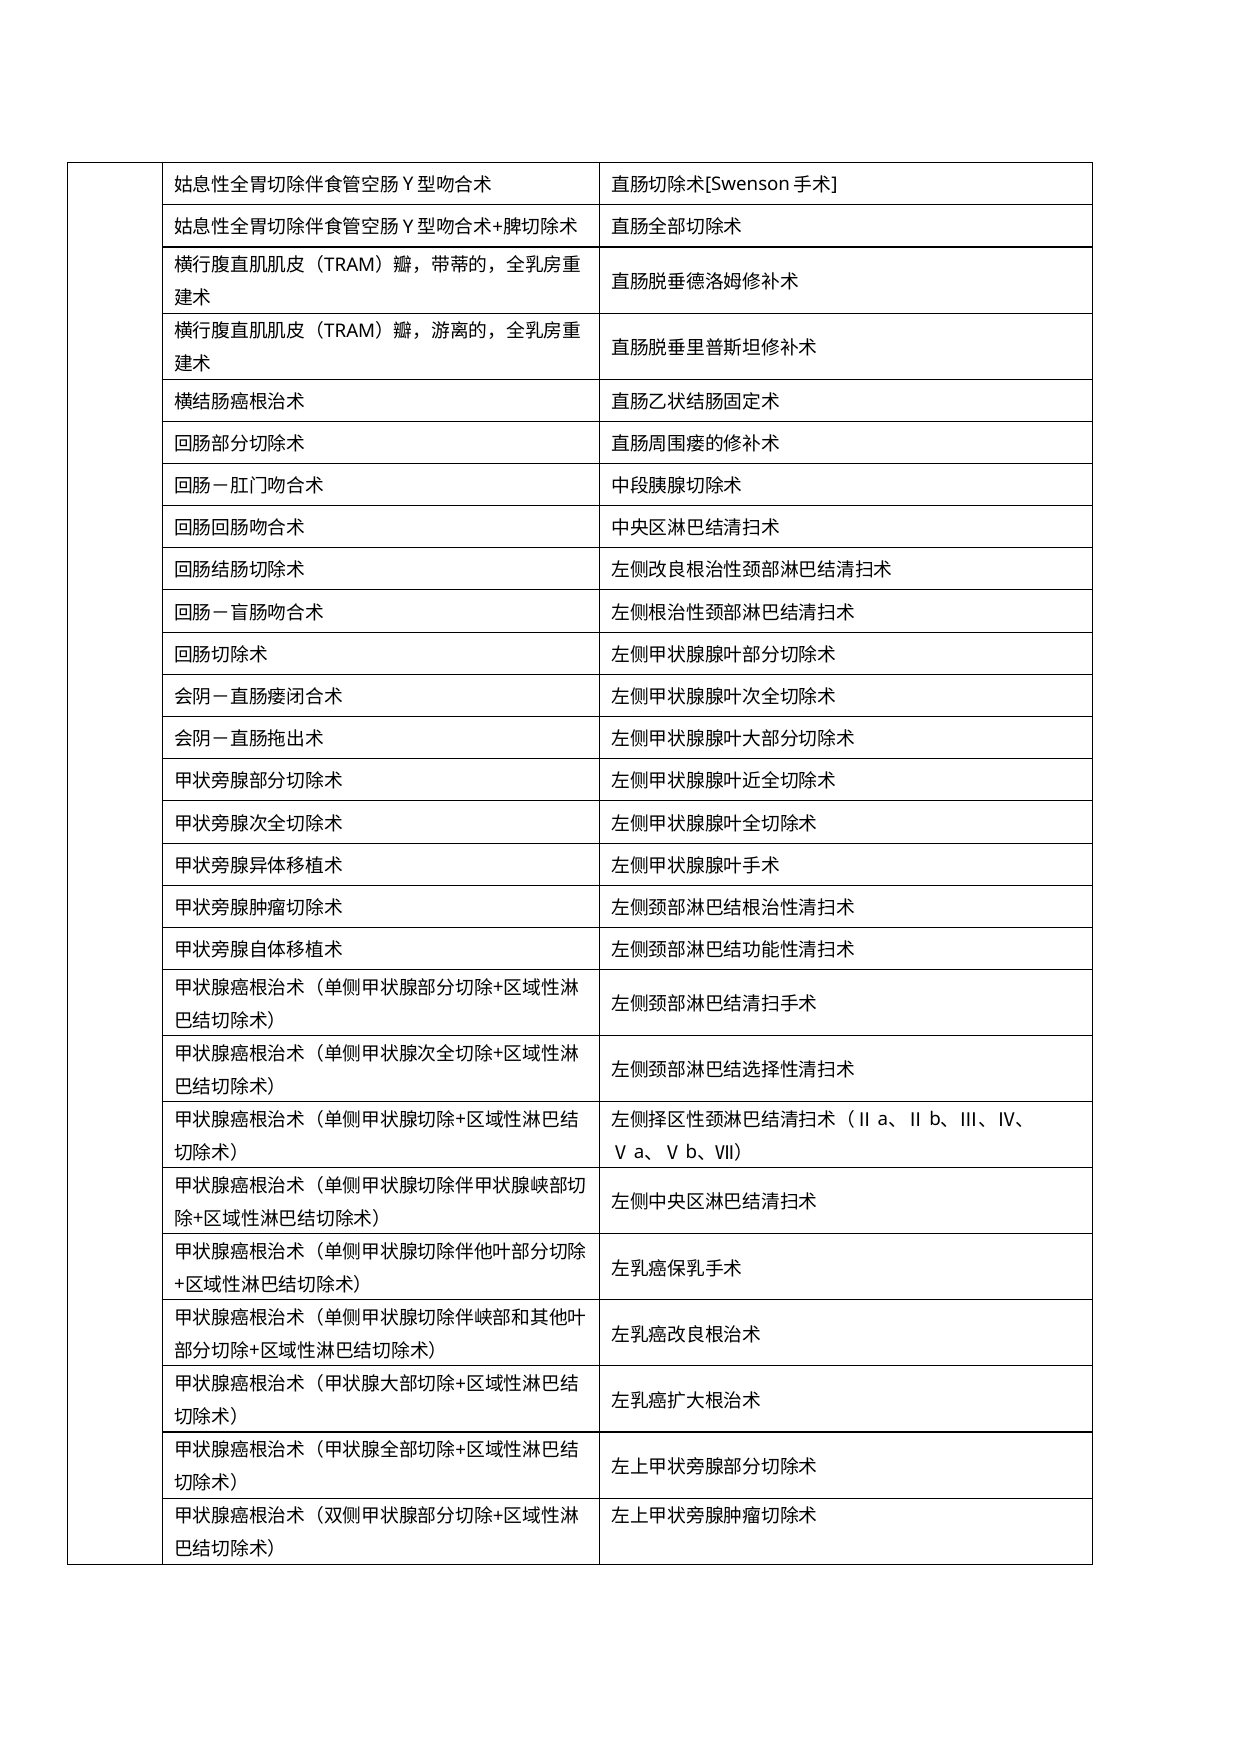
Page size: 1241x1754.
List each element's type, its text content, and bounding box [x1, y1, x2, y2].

table_cell 左乳癌改良根治术 [600, 1300, 1092, 1365]
table_cell 甲状腺癌根治术（单侧甲状腺切除伴他叶部分切除+区域性淋巴结切除术） [163, 1234, 599, 1299]
table_cell 甲状腺癌根治术（甲状腺全部切除+区域性淋巴结切除术） [163, 1433, 599, 1497]
table_cell 甲状旁腺部分切除术 [163, 759, 599, 800]
table_cell 直肠切除术[Swenson手术] [600, 163, 1092, 204]
table_cell 左侧颈部淋巴结根治性清扫术 [600, 886, 1092, 927]
table_cell 左侧根治性颈部淋巴结清扫术 [600, 590, 1092, 632]
table_cell 姑息性全胃切除伴食管空肠Y型吻合术 [163, 163, 599, 204]
table_cell 会阴－直肠瘘闭合术 [163, 675, 599, 716]
table_cell 甲状腺癌根治术（甲状腺大部切除+区域性淋巴结切除术） [163, 1366, 599, 1431]
table_cell 甲状腺癌根治术（单侧甲状腺切除伴甲状腺峡部切除+区域性淋巴结切除术） [163, 1168, 599, 1233]
table_cell 左乳癌保乳手术 [600, 1234, 1092, 1299]
table_cell 直肠脱垂德洛姆修补术 [600, 248, 1092, 312]
table_cell 甲状腺癌根治术（单侧甲状腺次全切除+区域性淋巴结切除术） [163, 1036, 599, 1101]
table_cell 左上甲状旁腺部分切除术 [600, 1433, 1092, 1497]
table_cell 甲状旁腺次全切除术 [163, 801, 599, 842]
table_cell 中段胰腺切除术 [600, 464, 1092, 505]
table_cell 横行腹直肌肌皮（TRAM）瓣，游离的，全乳房重建术 [163, 314, 599, 378]
table_cell 左侧中央区淋巴结清扫术 [600, 1168, 1092, 1233]
table_cell 左侧择区性颈淋巴结清扫术（Ⅱa、Ⅱb、Ⅲ、Ⅳ、Ⅴa、Ⅴb、Ⅶ） [600, 1102, 1092, 1167]
table_cell 会阴－直肠拖出术 [163, 717, 599, 758]
table_cell 直肠乙状结肠固定术 [600, 380, 1092, 421]
table_cell 左侧甲状腺腺叶大部分切除术 [600, 717, 1092, 758]
table_cell 甲状旁腺异体移植术 [163, 844, 599, 885]
table_cell 左侧甲状腺腺叶全切除术 [600, 801, 1092, 842]
table_cell 回肠结肠切除术 [163, 548, 599, 589]
table_cell 左上甲状旁腺肿瘤切除术 [600, 1499, 1092, 1563]
table_cell 左侧甲状腺腺叶手术 [600, 844, 1092, 885]
table_cell 左侧颈部淋巴结清扫手术 [600, 970, 1092, 1035]
table_cell 回肠部分切除术 [163, 422, 599, 463]
table_cell 回肠－盲肠吻合术 [163, 590, 599, 632]
table_cell 左侧甲状腺腺叶次全切除术 [600, 675, 1092, 716]
table_cell 直肠脱垂里普斯坦修补术 [600, 314, 1092, 378]
table_cell 甲状腺癌根治术（单侧甲状腺切除+区域性淋巴结切除术） [163, 1102, 599, 1167]
table_cell 左乳癌扩大根治术 [600, 1366, 1092, 1431]
table_cell 甲状腺癌根治术（单侧甲状腺切除伴峡部和其他叶部分切除+区域性淋巴结切除术） [163, 1300, 599, 1365]
table_cell 中央区淋巴结清扫术 [600, 506, 1092, 547]
table_cell 直肠全部切除术 [600, 205, 1092, 246]
table_cell 直肠周围瘘的修补术 [600, 422, 1092, 463]
table_cell 甲状旁腺肿瘤切除术 [163, 886, 599, 927]
table_cell 左侧甲状腺腺叶近全切除术 [600, 759, 1092, 800]
table_cell 左侧颈部淋巴结功能性清扫术 [600, 928, 1092, 969]
table_cell 横行腹直肌肌皮（TRAM）瓣，带蒂的，全乳房重建术 [163, 248, 599, 312]
table_cell 回肠切除术 [163, 633, 599, 674]
table_cell 甲状腺癌根治术（单侧甲状腺部分切除+区域性淋巴结切除术） [163, 970, 599, 1035]
table_cell 横结肠癌根治术 [163, 380, 599, 421]
table_cell 左侧颈部淋巴结选择性清扫术 [600, 1036, 1092, 1101]
table_cell 姑息性全胃切除伴食管空肠Y型吻合术+脾切除术 [163, 205, 599, 246]
table_cell 左侧甲状腺腺叶部分切除术 [600, 633, 1092, 674]
table_cell 左侧改良根治性颈部淋巴结清扫术 [600, 548, 1092, 589]
table_cell 甲状旁腺自体移植术 [163, 928, 599, 969]
table_cell 回肠回肠吻合术 [163, 506, 599, 547]
table_cell 回肠－肛门吻合术 [163, 464, 599, 505]
table_cell 甲状腺癌根治术（双侧甲状腺部分切除+区域性淋巴结切除术） [163, 1499, 599, 1563]
